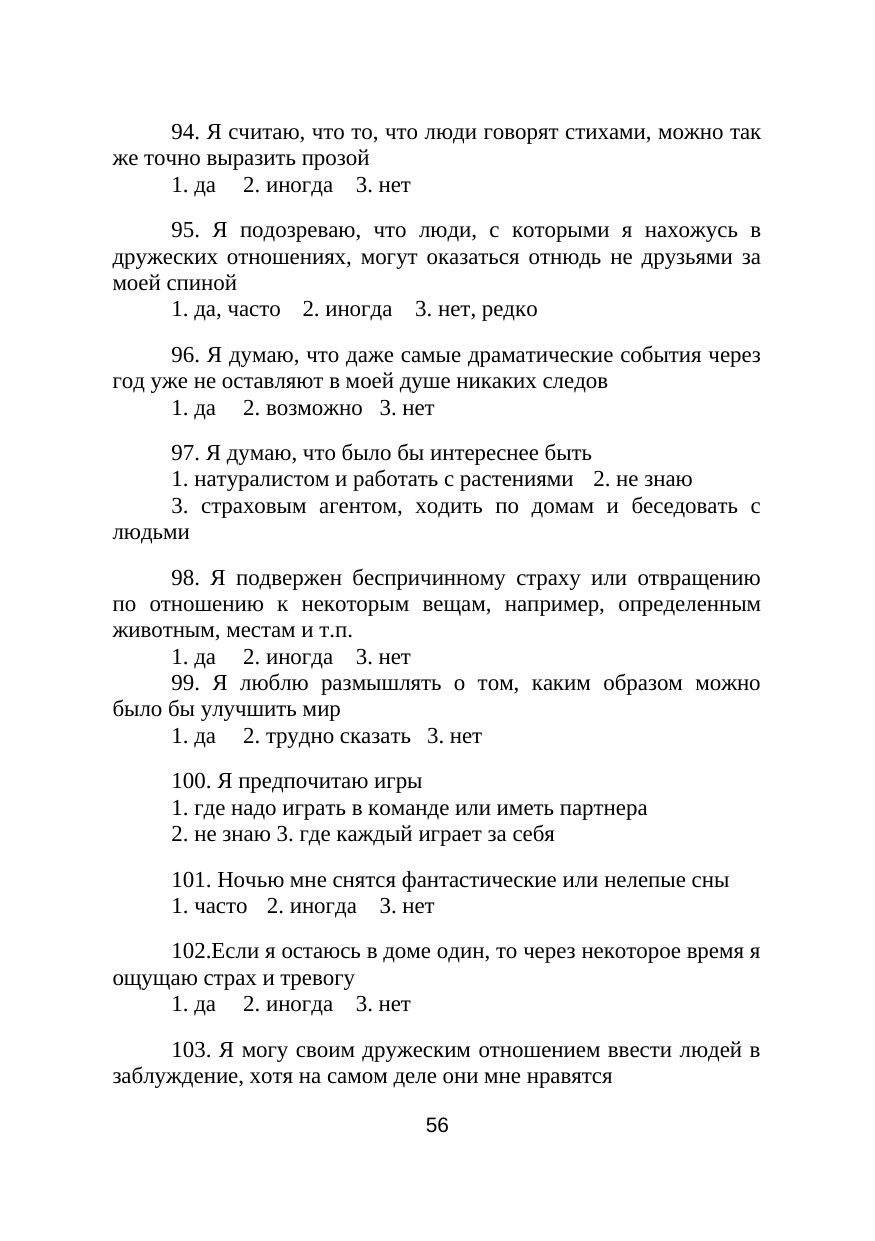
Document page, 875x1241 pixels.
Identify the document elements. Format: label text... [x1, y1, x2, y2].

text 94. Я считаю, что то, что люди говорят стихами, можно так же точно выразить прозой [112, 118, 762, 171]
text 1. да 2. трудно сказать 3. нет [112, 722, 762, 748]
text 1. да, часто 2. иногда 3. нет, редко [112, 295, 762, 322]
text 1. да 2. иногда 3. нет [112, 643, 762, 669]
text 1. где надо играть в команде или иметь партнера [112, 794, 762, 820]
text 95. Я подозреваю, что люди, с которыми я нахожусь в дружеских отношениях, могут оказаться отнюдь не друзьями за моей спиной [112, 216, 762, 295]
text 1. да 2. возможно 3. нет [112, 394, 762, 420]
text 98. Я подвержен беспричинному страху или отвращению по отношению к некоторым вещам, например, определенным животным, местам и т.п. [112, 564, 762, 643]
text 100. Я предпочитаю игры [112, 767, 762, 794]
text 3. страховым агентом, ходить по домам и беседовать с людьми [112, 492, 762, 544]
text 1. да 2. иногда 3. нет [112, 171, 762, 197]
text 99. Я люблю размышлять о том, каким образом можно было бы улучшить мир [112, 669, 762, 722]
text 103. Я могу своим дружеским отношением ввести людей в заблуждение, хотя на самом деле они мне нравятся [112, 1036, 762, 1088]
text 1. часто 2. иногда 3. нет [112, 892, 762, 918]
text 97. Я думаю, что было бы интереснее быть [112, 439, 762, 466]
text 2. не знаю 3. где каждый играет за себя [112, 820, 762, 846]
text 96. Я думаю, что даже самые драматические события через год уже не оставляют в моей душе никаких следов [112, 341, 762, 394]
text 102.Если я остаюсь в доме один, то через некоторое время я ощущаю страх и тревогу [112, 937, 762, 990]
text 1. да 2. иногда 3. нет [112, 990, 762, 1017]
text 101. Ночью мне снятся фантастические или нелепые сны [112, 866, 762, 892]
text 1. натуралистом и работать с растениями 2. не знаю [112, 466, 762, 492]
